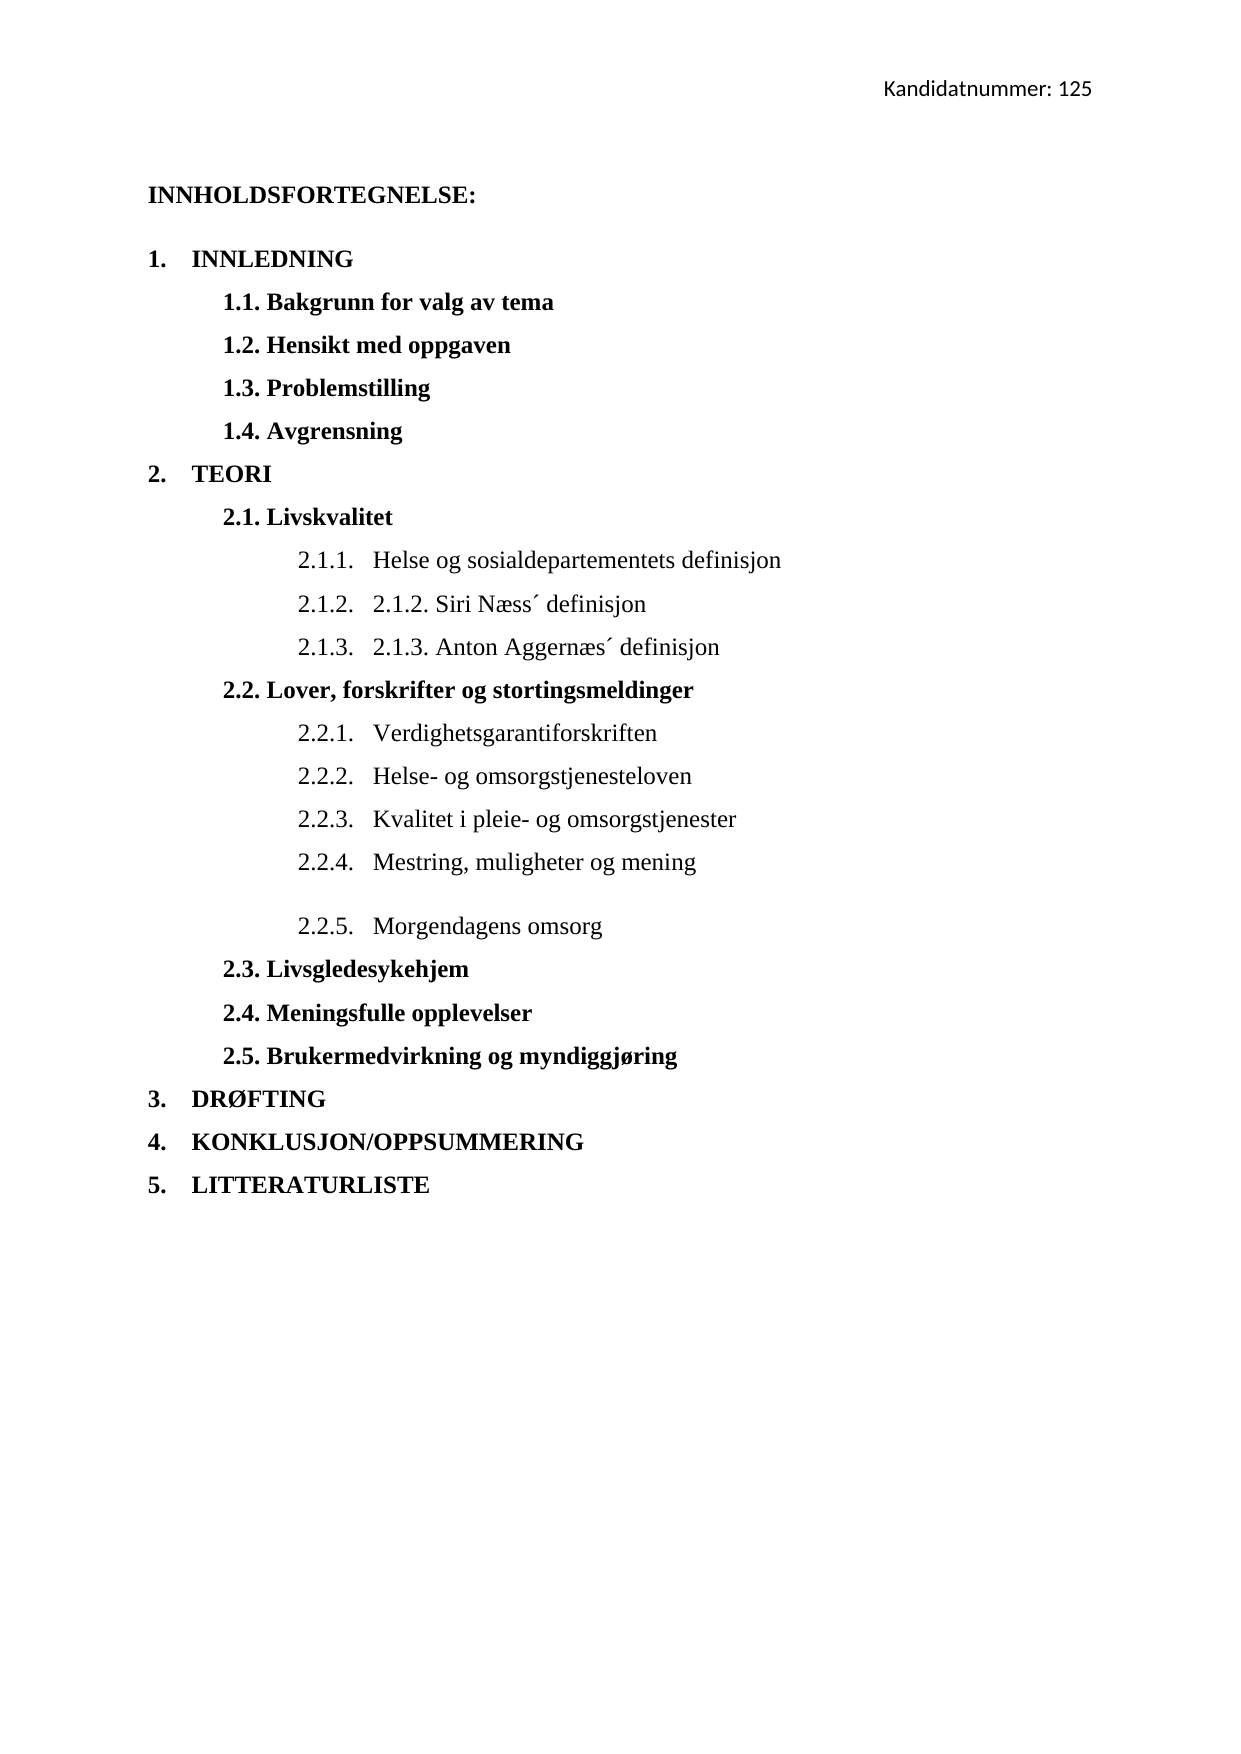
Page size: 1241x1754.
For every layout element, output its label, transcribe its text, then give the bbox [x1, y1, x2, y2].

list Morgendagens omsorg [298, 911, 1093, 940]
list Mestring, muligheter og mening [298, 847, 1093, 876]
list LITTERATURLISTE [148, 1170, 1093, 1199]
list KONKLUSJON/OPPSUMMERING [148, 1127, 1093, 1156]
text INNHOLDSFORTEGNELSE: [148, 180, 1093, 208]
list Hensikt med oppgaven [223, 330, 1093, 359]
list Brukermedvirkning og myndiggjøring [223, 1041, 1093, 1069]
list Helse- og omsorgstjenesteloven [298, 761, 1093, 790]
list Lover, forskrifter og stortingsmeldinger [223, 675, 1093, 704]
list 2.1.2. Siri Næss´ definisjon [298, 589, 1093, 617]
list Livskvalitet [223, 502, 1093, 531]
list Kvalitet i pleie- og omsorgstjenester [298, 804, 1093, 833]
list TEORI [148, 459, 1093, 488]
list Helse og sosialdepartementets definisjon [298, 546, 1093, 574]
list Livsgledesykehjem [223, 954, 1093, 983]
list Meningsfulle opplevelser [223, 998, 1093, 1026]
list Bakgrunn for valg av tema [223, 287, 1093, 316]
list Avgrensning [223, 416, 1093, 445]
list Problemstilling [223, 373, 1093, 402]
list DRØFTING [148, 1084, 1093, 1113]
list Verdighetsgarantiforskriften [298, 718, 1093, 747]
list 2.1.3. Anton Aggernæs´ definisjon [298, 632, 1093, 661]
list INNLEDNING [148, 244, 1093, 272]
